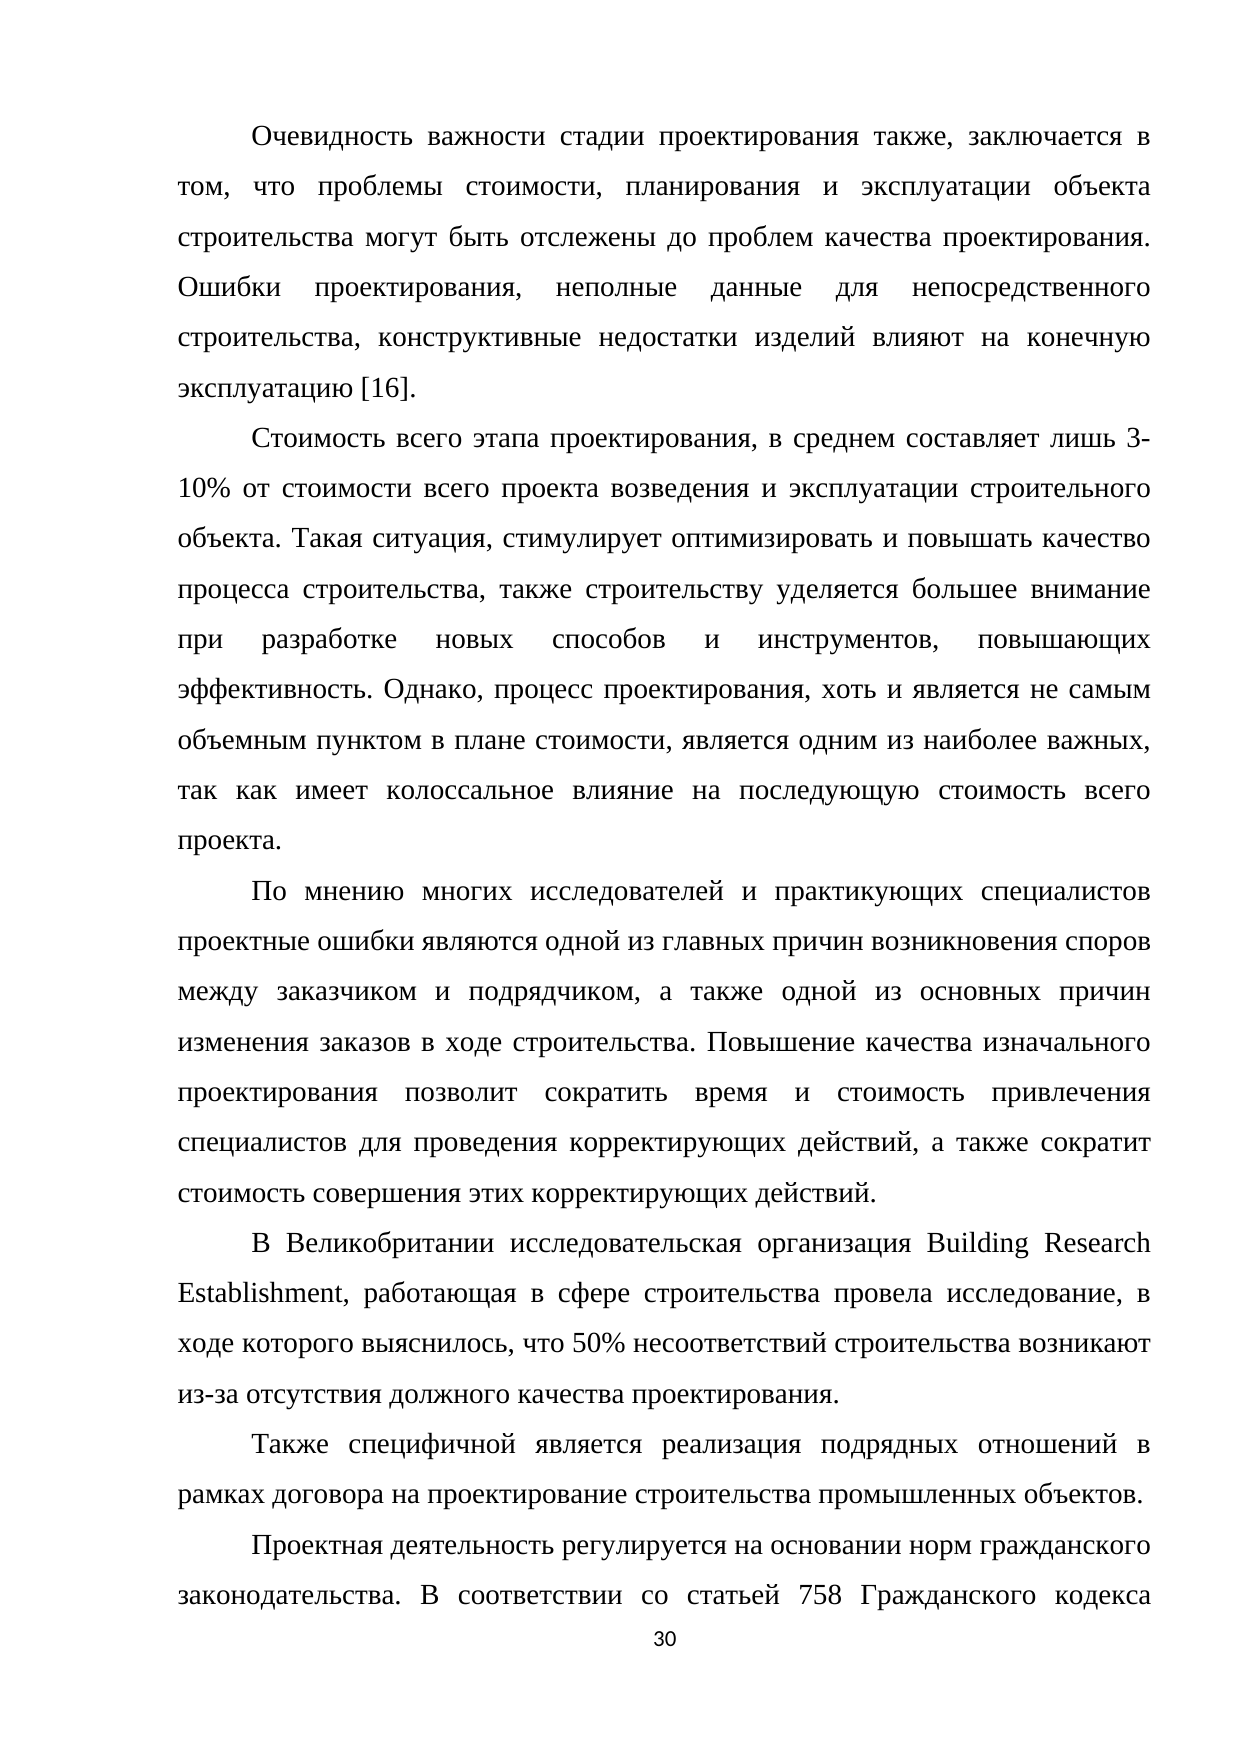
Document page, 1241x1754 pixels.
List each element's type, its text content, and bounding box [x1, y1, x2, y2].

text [177, 1527, 1152, 1611]
text Также специфичной является реализация подрядных отношений в рамках договора на проектирование строительства промышленных объектов. [177, 1426, 1152, 1510]
text Очевидность важности стадии проектирования также, заключается в том, что проблемы стоимости, планирования и эксплуатации объекта строительства могут быть отслежены до проблем качества проектирования. Ошибки проектирования, неполные данные для непосредственного строительства, конструктивные недостатки изделий влияют на конечную эксплуатацию [16]. [177, 118, 1152, 403]
text В Великобритании исследовательская организация Building Research Establishment, работающая в сфере строительства провела исследование, в ходе которого выяснилось, что 50% несоответствий строительства возникают из-за отсутствия должного качества проектирования. [177, 1225, 1152, 1409]
text Стоимость всего этапа проектирования, в среднем составляет лишь 3-10% от стоимости всего проекта возведения и эксплуатации строительного объекта. Такая ситуация, стимулирует оптимизировать и повышать качество процесса строительства, также строительству уделяется большее внимание при разработке новых способов и инструментов, повышающих эффективность. Однако, процесс проектирования, хоть и является не самым объемным пунктом в плане стоимости, является одним из наиболее важных, так как имеет колоссальное влияние на последующую стоимость всего проекта. [177, 420, 1152, 856]
text По мнению многих исследователей и практикующих специалистов проектные ошибки являются одной из главных причин возникновения споров между заказчиком и подрядчиком, а также одной из основных причин изменения заказов в ходе строительства. Повышение качества изначального проектирования позволит сократить время и стоимость привлечения специалистов для проведения корректирующих действий, а также сократит стоимость совершения этих корректирующих действий. [177, 873, 1152, 1208]
